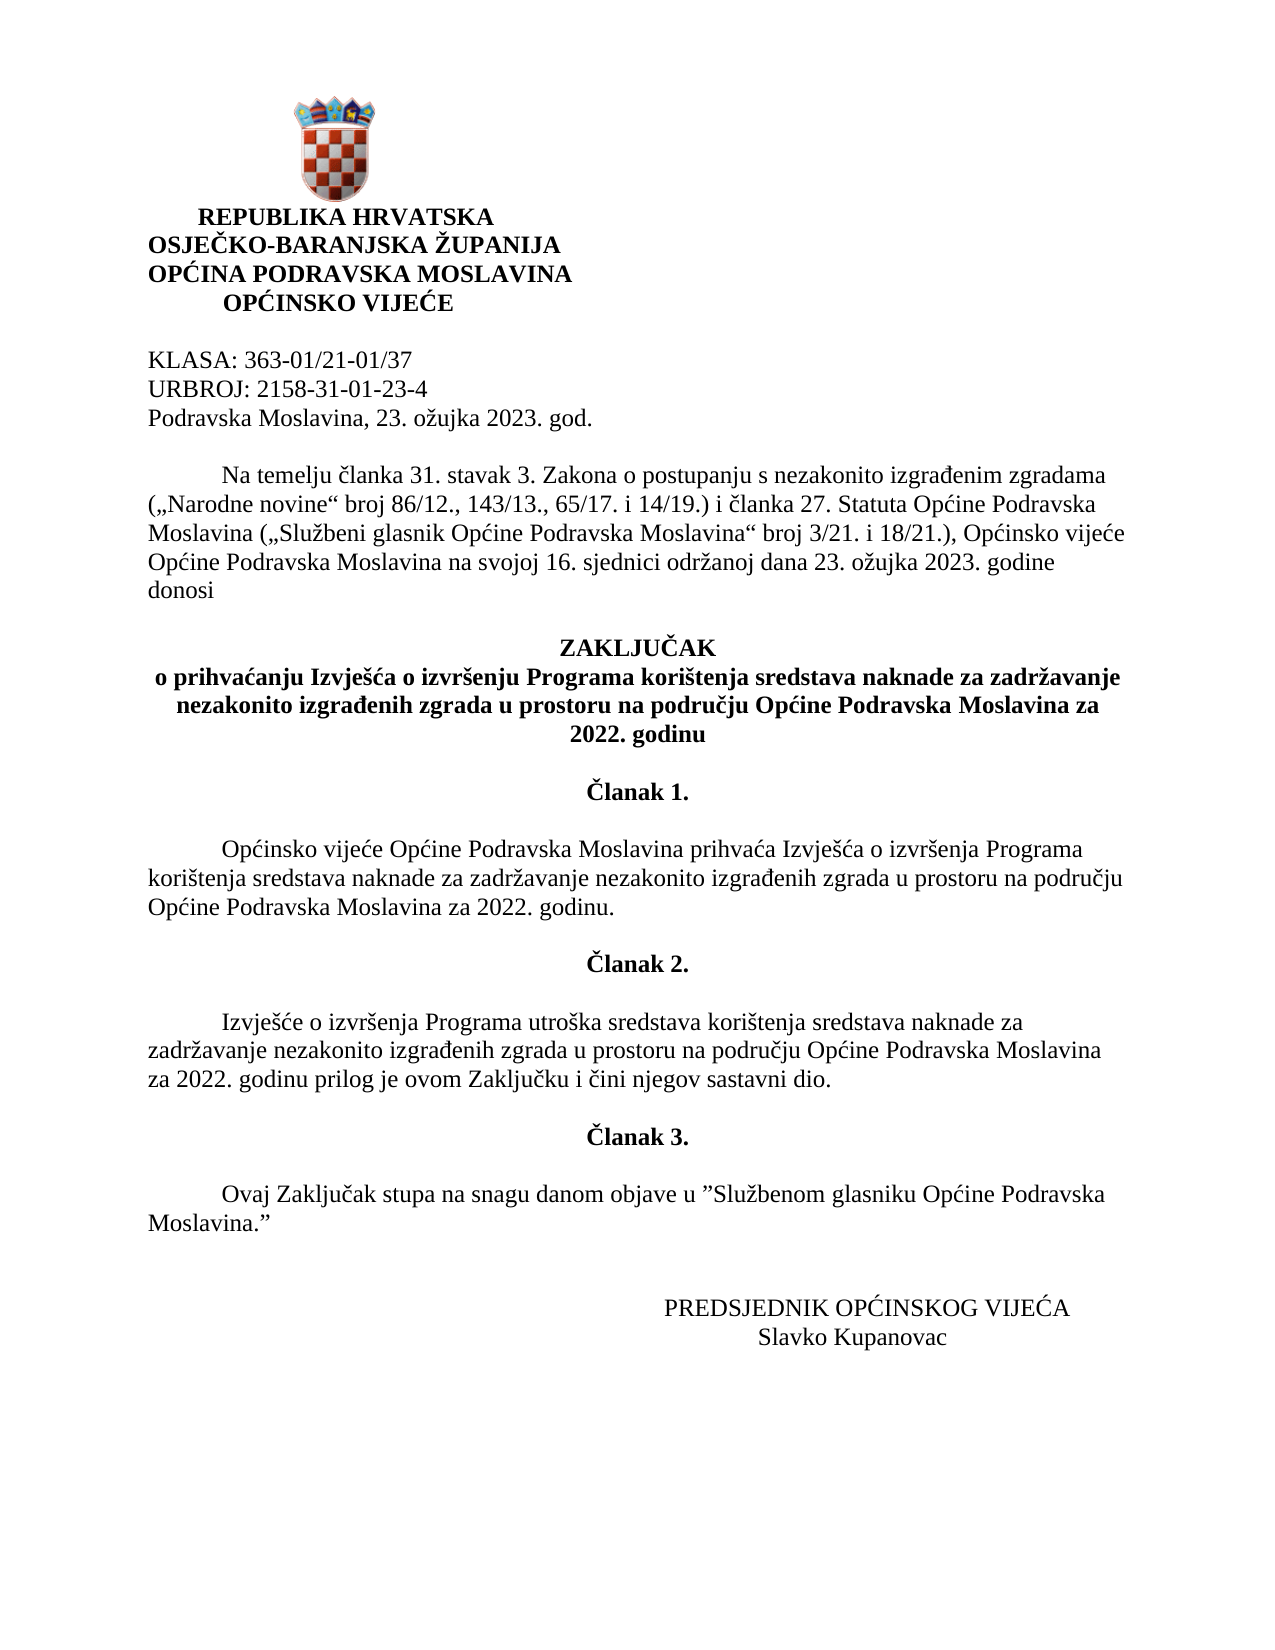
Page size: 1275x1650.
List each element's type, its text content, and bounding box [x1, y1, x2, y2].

text REPUBLIKA HRVATSKA [148, 148, 1127, 230]
text ZAKLJUČAK [148, 633, 1127, 662]
text Ovaj Zaključak stupa na snagu danom objave u ”Službenom glasniku Općine Podravska Moslavina.” [148, 1179, 1127, 1237]
text OPĆINSKO VIJEĆE [148, 288, 1127, 317]
text Slavko Kupanovac [148, 1322, 1127, 1351]
text PREDSJEDNIK OPĆINSKOG VIJEĆA [148, 1293, 1127, 1322]
text Članak 1. [148, 777, 1127, 805]
text URBROJ: 2158-31-01-23-4 [148, 374, 1127, 403]
text OPĆINA PODRAVSKA MOSLAVINA [148, 259, 1127, 288]
text Podravska Moslavina, 23. ožujka 2023. god. [148, 403, 1127, 432]
text o prihvaćanju Izvješća o izvršenju Programa korištenja sredstava naknade za zadržavanje nezakonito izgrađenih zgrada u prostoru na području Općine Podravska Moslavina za 2022. godinu [148, 662, 1127, 748]
text Članak 3. [148, 1122, 1127, 1150]
text Izvješće o izvršenja Programa utroška sredstava korištenja sredstava naknade za zadržavanje nezakonito izgrađenih zgrada u prostoru na području Općine Podravska Moslavina za 2022. godinu prilog je ovom Zaključku i čini njegov sastavni dio. [148, 1007, 1127, 1093]
text KLASA: 363-01/21-01/37 [148, 345, 1127, 374]
text Na temelju članka 31. stavak 3. Zakona o postupanju s nezakonito izgrađenim zgradama („Narodne novine“ broj 86/12., 143/13., 65/17. i 14/19.) i članka 27. Statuta Općine Podravska Moslavina („Službeni glasnik Općine Podravska Moslavina“ broj 3/21. i 18/21.), Općinsko vijeće Općine Podravska Moslavina na svojoj 16. sjednici održanoj dana 23. ožujka 2023. godine donosi [148, 460, 1127, 604]
text Članak 2. [148, 949, 1127, 978]
text OSJEČKO-BARANJSKA ŽUPANIJA [148, 230, 1127, 259]
text Općinsko vijeće Općine Podravska Moslavina prihvaća Izvješća o izvršenja Programa korištenja sredstava naknade za zadržavanje nezakonito izgrađenih zgrada u prostoru na području Općine Podravska Moslavina za 2022. godinu. [148, 834, 1127, 920]
